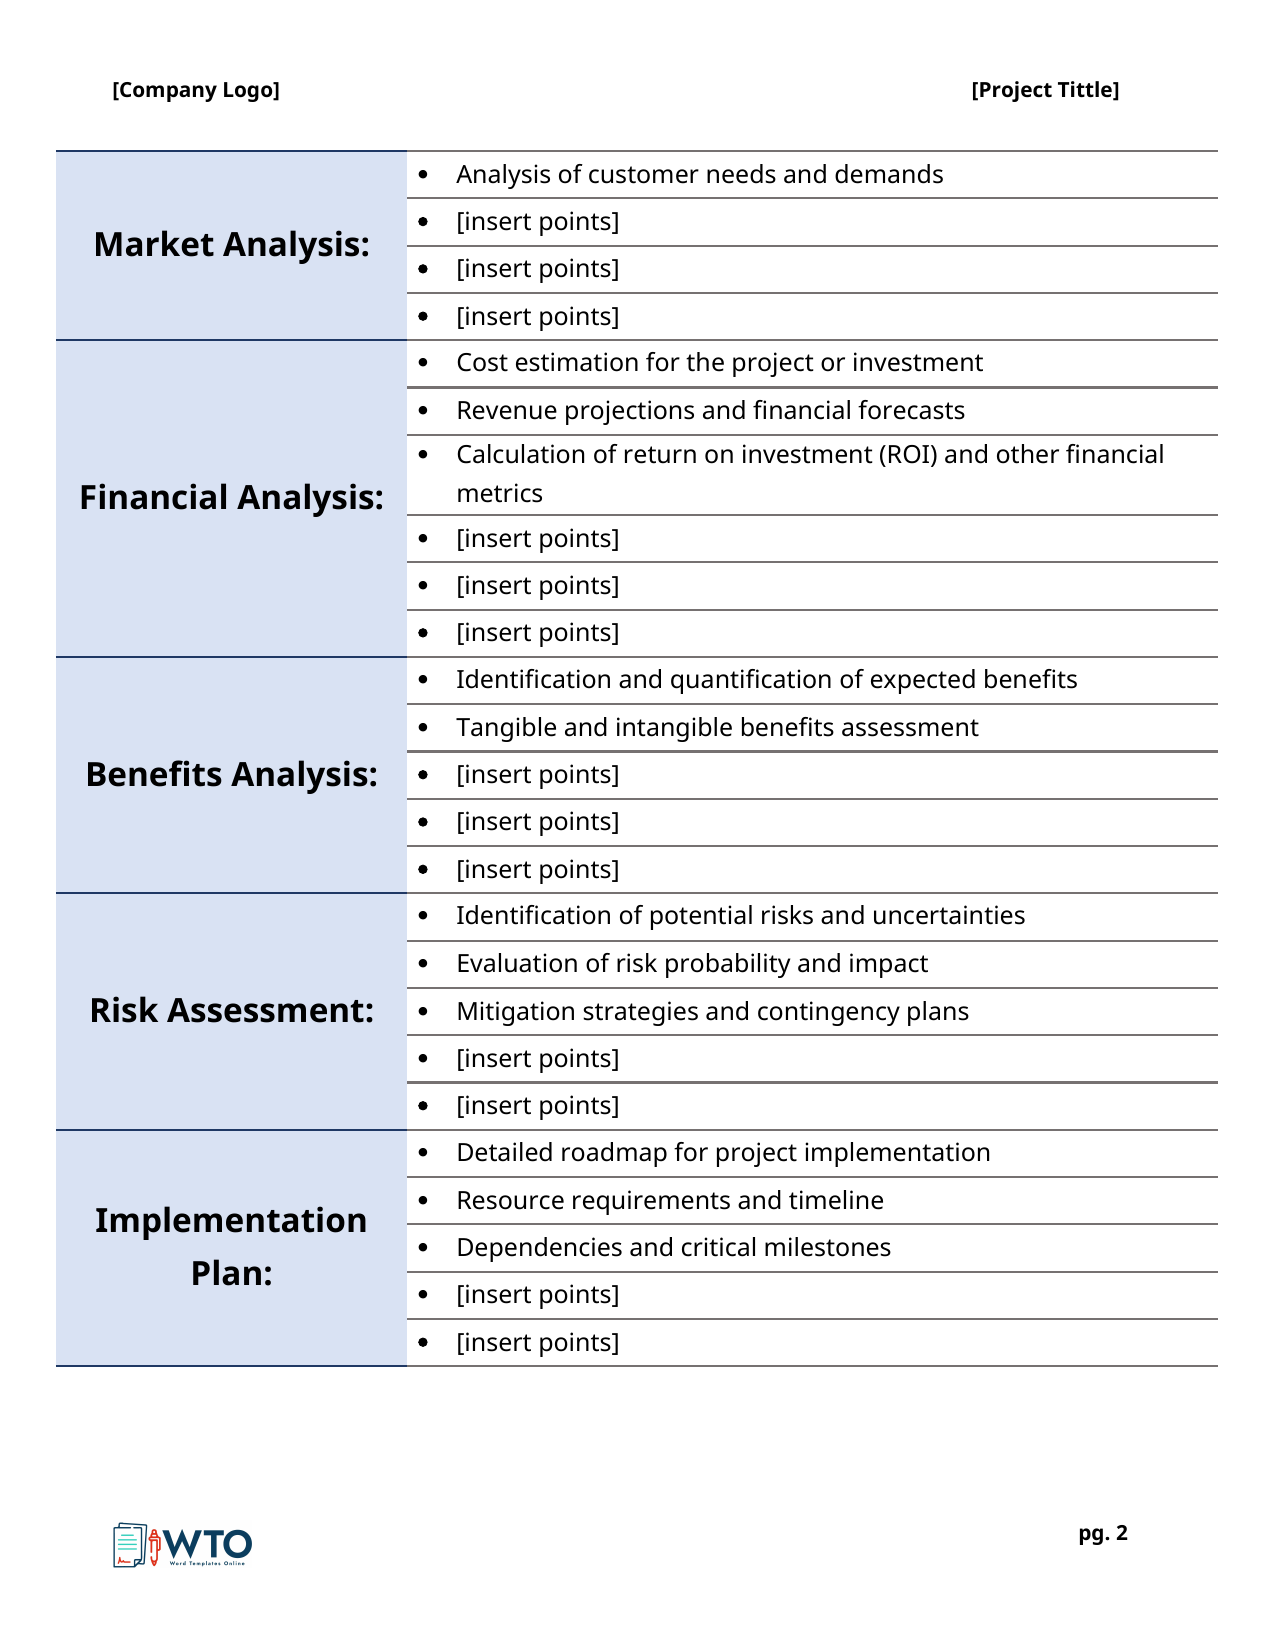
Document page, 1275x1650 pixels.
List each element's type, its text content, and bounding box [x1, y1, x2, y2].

table_cell [insert points] [407, 847, 1218, 892]
table_cell [insert points] [407, 1036, 1218, 1081]
table_cell [insert points] [407, 516, 1218, 561]
table_cell [insert points] [407, 611, 1218, 656]
table_cell Revenue projections and financial forecasts [407, 389, 1218, 434]
table_cell Detailed roadmap for project implementation [407, 1131, 1218, 1176]
table_cell Resource requirements and timeline [407, 1178, 1218, 1223]
table_cell [insert points] [407, 1320, 1218, 1365]
table_cell [insert points] [407, 199, 1218, 244]
table_cell [insert points] [407, 1273, 1218, 1318]
table_cell Financial Analysis: [56, 341, 407, 656]
table_cell Benefits Analysis: [56, 658, 407, 892]
table_cell Calculation of return on investment (ROI) and other financial metrics [407, 436, 1218, 514]
table_cell Market Analysis: [56, 152, 407, 339]
table_cell Dependencies and critical milestones [407, 1225, 1218, 1271]
table_cell [insert points] [407, 1084, 1218, 1129]
table_cell Analysis of customer needs and demands [407, 152, 1218, 197]
table_cell [insert points] [407, 563, 1218, 608]
table_cell Evaluation of risk probability and impact [407, 942, 1218, 987]
table_cell [insert points] [407, 800, 1218, 845]
table_cell [insert points] [407, 753, 1218, 798]
table_cell Tangible and intangible benefits assessment [407, 705, 1218, 750]
table_cell [insert points] [407, 294, 1218, 339]
table_cell Cost estimation for the project or investment [407, 341, 1218, 386]
table_cell Risk Assessment: [56, 894, 407, 1129]
table_cell Mitigation strategies and contingency plans [407, 989, 1218, 1034]
picture [112, 1520, 253, 1568]
table_cell Identification and quantification of expected benefits [407, 658, 1218, 703]
table_cell [insert points] [407, 247, 1218, 292]
table_cell Identification of potential risks and uncertainties [407, 894, 1218, 939]
table_cell Implementation Plan: [56, 1131, 407, 1365]
